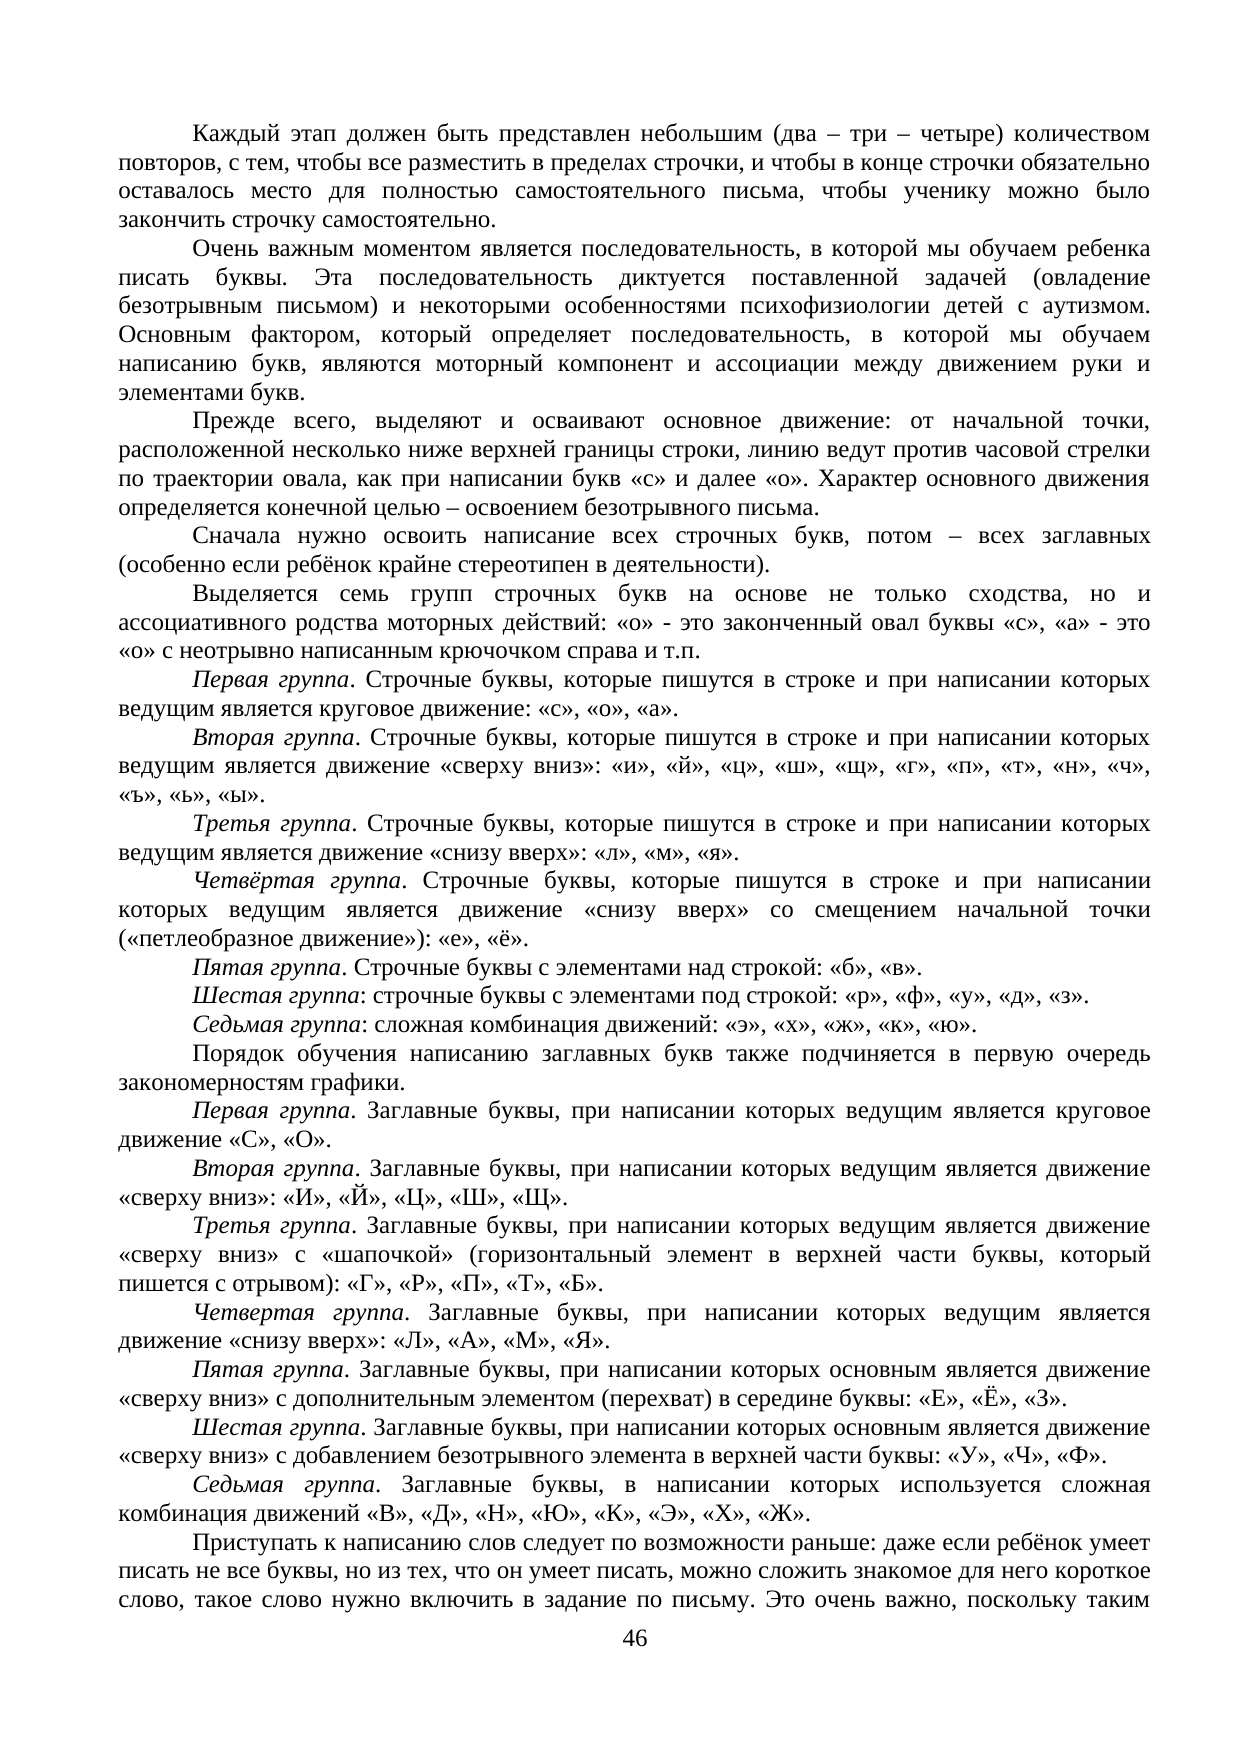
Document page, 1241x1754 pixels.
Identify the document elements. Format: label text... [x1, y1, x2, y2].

text Вторая группа. Заглавные буквы, при написании которых ведущим является движение «сверху вниз»: «И», «Й», «Ц», «Ш», «Щ». [118, 1153, 1152, 1211]
text Третья группа. Строчные буквы, которые пишутся в строке и при написании которых ведущим является движение «снизу вверх»: «л», «м», «я». [118, 808, 1152, 866]
text Пятая группа. Заглавные буквы, при написании которых основным является движение «сверху вниз» с дополнительным элементом (перехват) в середине буквы: «Е», «Ё», «З». [118, 1354, 1152, 1412]
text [118, 1527, 1152, 1613]
text Сначала нужно освоить написание всех строчных букв, потом – всех заглавных (особенно если ребёнок крайне стереотипен в деятельности). [118, 521, 1152, 578]
text Очень важным моментом является последовательность, в которой мы обучаем ребенка писать буквы. Эта последовательность диктуется поставленной задачей (овладение безотрывным письмом) и некоторыми особенностями психофизиологии детей с аутизмом. Основным фактором, который определяет последовательность, в которой мы обучаем написанию букв, являются моторный компонент и ассоциации между движением руки и элементами букв. [118, 233, 1152, 406]
text Порядок обучения написанию заглавных букв также подчиняется в первую очередь закономерностям графики. [118, 1038, 1152, 1096]
text Каждый этап должен быть представлен небольшим (два – три – четыре) количеством повторов, с тем, чтобы все разместить в пределах строчки, и чтобы в конце строчки обязательно оставалось место для полностью самостоятельного письма, чтобы ученику можно было закончить строчку самостоятельно. [118, 118, 1152, 233]
text Седьмая группа. Заглавные буквы, в написании которых используется сложная комбинация движений «В», «Д», «Н», «Ю», «К», «Э», «Х», «Ж». [118, 1469, 1152, 1527]
text Четвертая группа. Заглавные буквы, при написании которых ведущим является движение «снизу вверх»: «Л», «А», «М», «Я». [118, 1297, 1152, 1354]
text Третья группа. Заглавные буквы, при написании которых ведущим является движение «сверху вниз» с «шапочкой» (горизонтальный элемент в верхней части буквы, который пишется с отрывом): «Г», «Р», «П», «Т», «Б». [118, 1211, 1152, 1297]
text Четвёртая группа. Строчные буквы, которые пишутся в строке и при написании которых ведущим является движение «снизу вверх» со смещением начальной точки («петлеобразное движение»): «е», «ё». [118, 866, 1152, 952]
text Вторая группа. Строчные буквы, которые пишутся в строке и при написании которых ведущим является движение «сверху вниз»: «и», «й», «ц», «ш», «щ», «г», «п», «т», «н», «ч», «ъ», «ь», «ы». [118, 722, 1152, 808]
text Седьмая группа: сложная комбинация движений: «э», «х», «ж», «к», «ю». [118, 1009, 1152, 1038]
text Шестая группа. Заглавные буквы, при написании которых основным является движение «сверху вниз» с добавлением безотрывного элемента в верхней части буквы: «У», «Ч», «Ф». [118, 1412, 1152, 1469]
text Прежде всего, выделяют и осваивают основное движение: от начальной точки, расположенной несколько ниже верхней границы строки, линию ведут против часовой стрелки по траектории овала, как при написании букв «с» и далее «о». Характер основного движения определяется конечной целью – освоением безотрывного письма. [118, 406, 1152, 521]
text Первая группа. Заглавные буквы, при написании которых ведущим является круговое движение «С», «О». [118, 1096, 1152, 1153]
text Первая группа. Строчные буквы, которые пишутся в строке и при написании которых ведущим является круговое движение: «с», «о», «а». [118, 664, 1152, 722]
text Выделяется семь групп строчных букв на основе не только сходства, но и ассоциативного родства моторных действий: «о» - это законченный овал буквы «с», «а» - это «о» с неотрывно написанным крючочком справа и т.п. [118, 578, 1152, 664]
text Пятая группа. Строчные буквы с элементами над строкой: «б», «в». [118, 952, 1152, 981]
text Шестая группа: строчные буквы с элементами под строкой: «р», «ф», «у», «д», «з». [118, 981, 1152, 1009]
